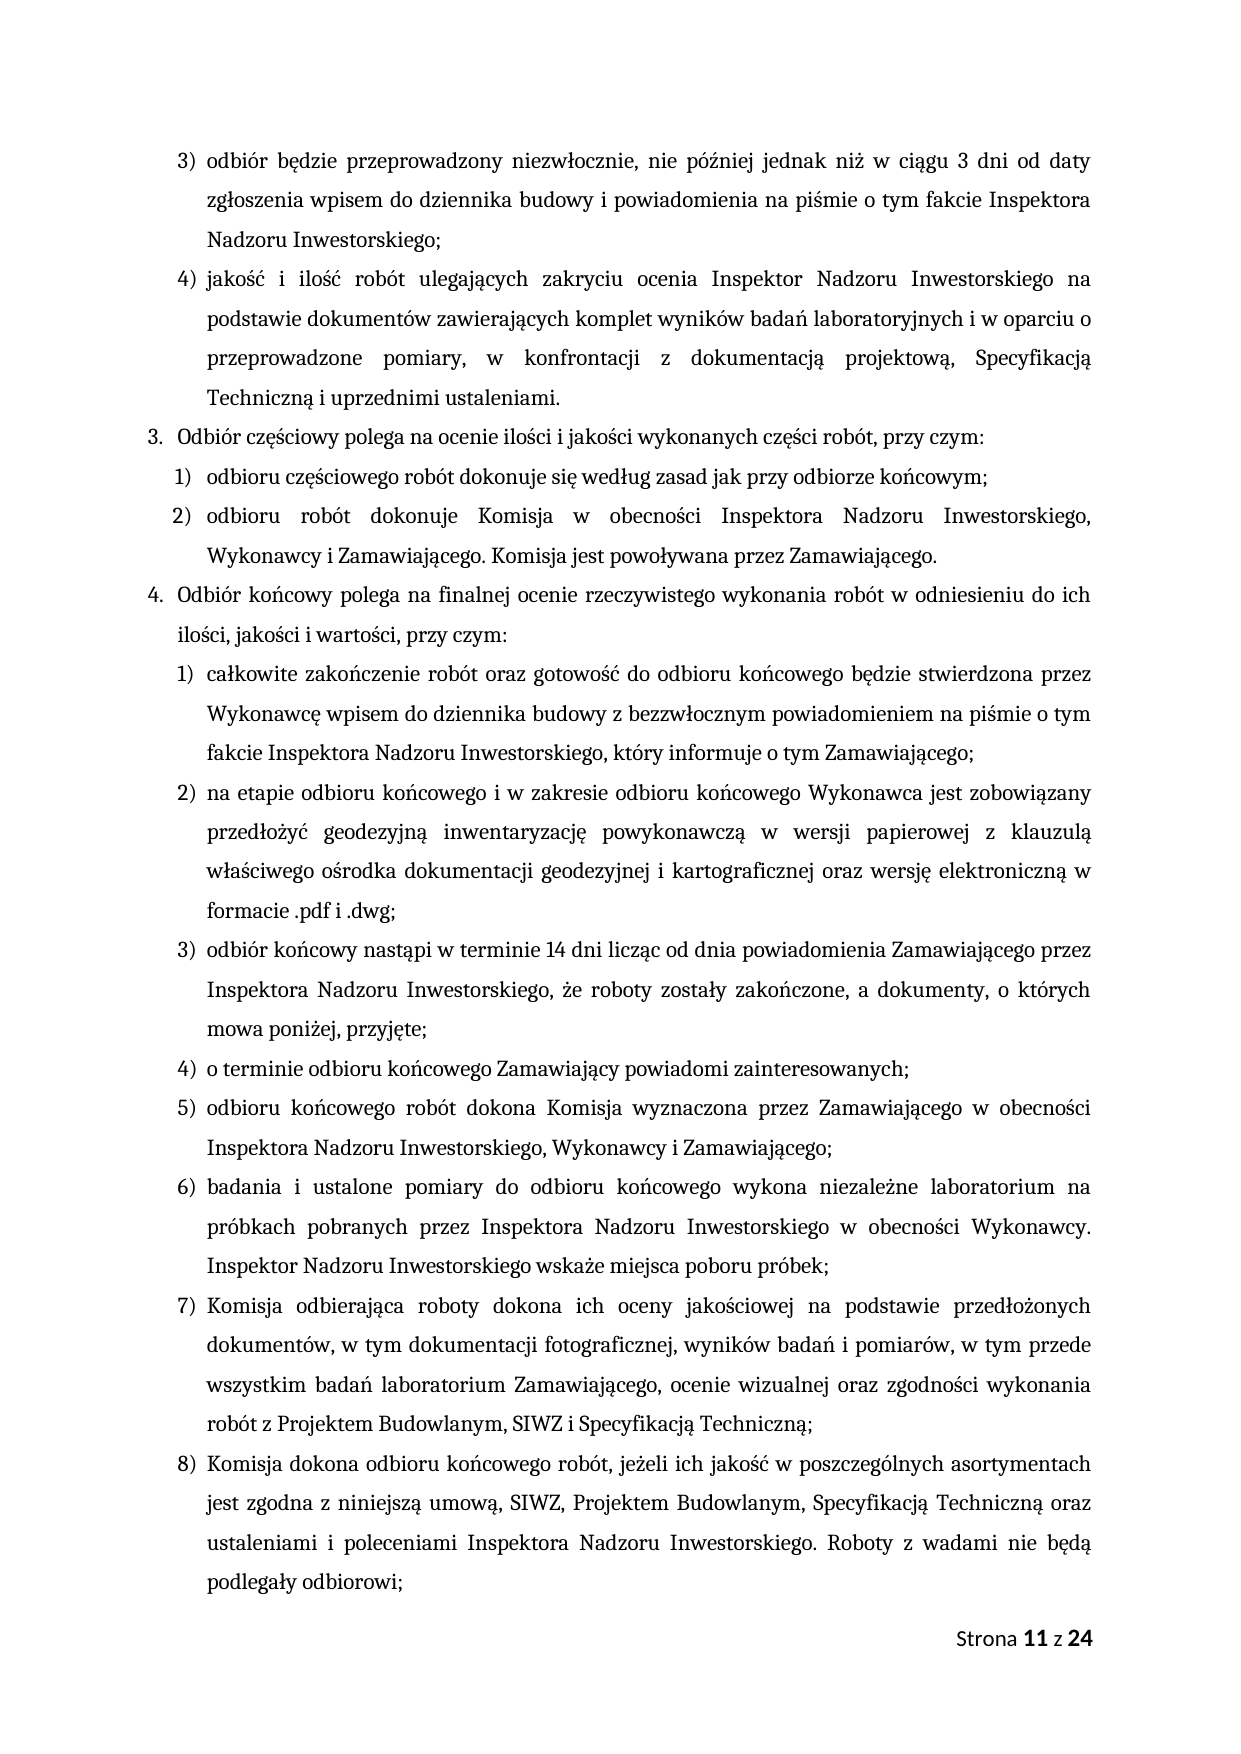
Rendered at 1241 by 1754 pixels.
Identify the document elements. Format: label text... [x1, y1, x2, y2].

list jakość i ilość robót ulegających zakryciu ocenia Inspektor Nadzoru Inwestorskiego na podstawie dokumentów zawierających komplet wyników badań laboratoryjnych i w oparciu o przeprowadzone pomiary, w konfrontacji z dokumentacją projektową, Specyfikacją Techniczną i uprzednimi ustaleniami. [177, 266, 1093, 411]
list na etapie odbioru końcowego i w zakresie odbioru końcowego Wykonawca jest zobowiązany przedłożyć geodezyjną inwentaryzację powykonawczą w wersji papierowej z klauzulą właściwego ośrodka dokumentacji geodezyjnej i kartograficznej oraz wersję elektroniczną w formacie .pdf i .dwg; [177, 779, 1093, 924]
list Odbiór częściowy polega na ocenie ilości i jakości wykonanych części robót, przy czym: [148, 424, 1093, 450]
list Odbiór końcowy polega na finalnej ocenie rzeczywistego wykonania robót w odniesieniu do ich ilości, jakości i wartości, przy czym: [148, 582, 1093, 648]
list badania i ustalone pomiary do odbioru końcowego wykona niezależne laboratorium na próbkach pobranych przez Inspektora Nadzoru Inwestorskiego w obecności Wykonawcy. Inspektor Nadzoru Inwestorskiego wskaże miejsca poboru próbek; [177, 1174, 1093, 1279]
list całkowite zakończenie robót oraz gotowość do odbioru końcowego będzie stwierdzona przez Wykonawcę wpisem do dziennika budowy z bezzwłocznym powiadomieniem na piśmie o tym fakcie Inspektora Nadzoru Inwestorskiego, który informuje o tym Zamawiającego; [177, 661, 1093, 766]
list Komisja dokona odbioru końcowego robót, jeżeli ich jakość w poszczególnych asortymentach jest zgodna z niniejszą umową, SIWZ, Projektem Budowlanym, Specyfikacją Techniczną oraz ustaleniami i poleceniami Inspektora Nadzoru Inwestorskiego. Roboty z wadami nie będą podlegały odbiorowi; [177, 1450, 1093, 1595]
list odbioru robót dokonuje Komisja w obecności Inspektora Nadzoru Inwestorskiego, Wykonawcy i Zamawiającego. Komisja jest powoływana przez Zamawiającego. [192, 503, 1093, 569]
list Komisja odbierająca roboty dokona ich oceny jakościowej na podstawie przedłożonych dokumentów, w tym dokumentacji fotograficznej, wyników badań i pomiarów, w tym przede wszystkim badań laboratorium Zamawiającego, ocenie wizualnej oraz zgodności wykonania robót z Projektem Budowlanym, SIWZ i Specyfikacją Techniczną; [177, 1292, 1093, 1437]
list odbiór będzie przeprowadzony niezwłocznie, nie później jednak niż w ciągu 3 dni od daty zgłoszenia wpisem do dziennika budowy i powiadomienia na piśmie o tym fakcie Inspektora Nadzoru Inwestorskiego; [177, 148, 1093, 253]
list odbioru końcowego robót dokona Komisja wyznaczona przez Zamawiającego w obecności Inspektora Nadzoru Inwestorskiego, Wykonawcy i Zamawiającego; [177, 1095, 1093, 1161]
list o terminie odbioru końcowego Zamawiający powiadomi zainteresowanych; [177, 1056, 1093, 1082]
list odbiór końcowy nastąpi w terminie 14 dni licząc od dnia powiadomienia Zamawiającego przez Inspektora Nadzoru Inwestorskiego, że roboty zostały zakończone, a dokumenty, o których mowa poniżej, przyjęte; [177, 937, 1093, 1042]
list odbioru częściowego robót dokonuje się według zasad jak przy odbiorze końcowym; [192, 463, 1093, 490]
